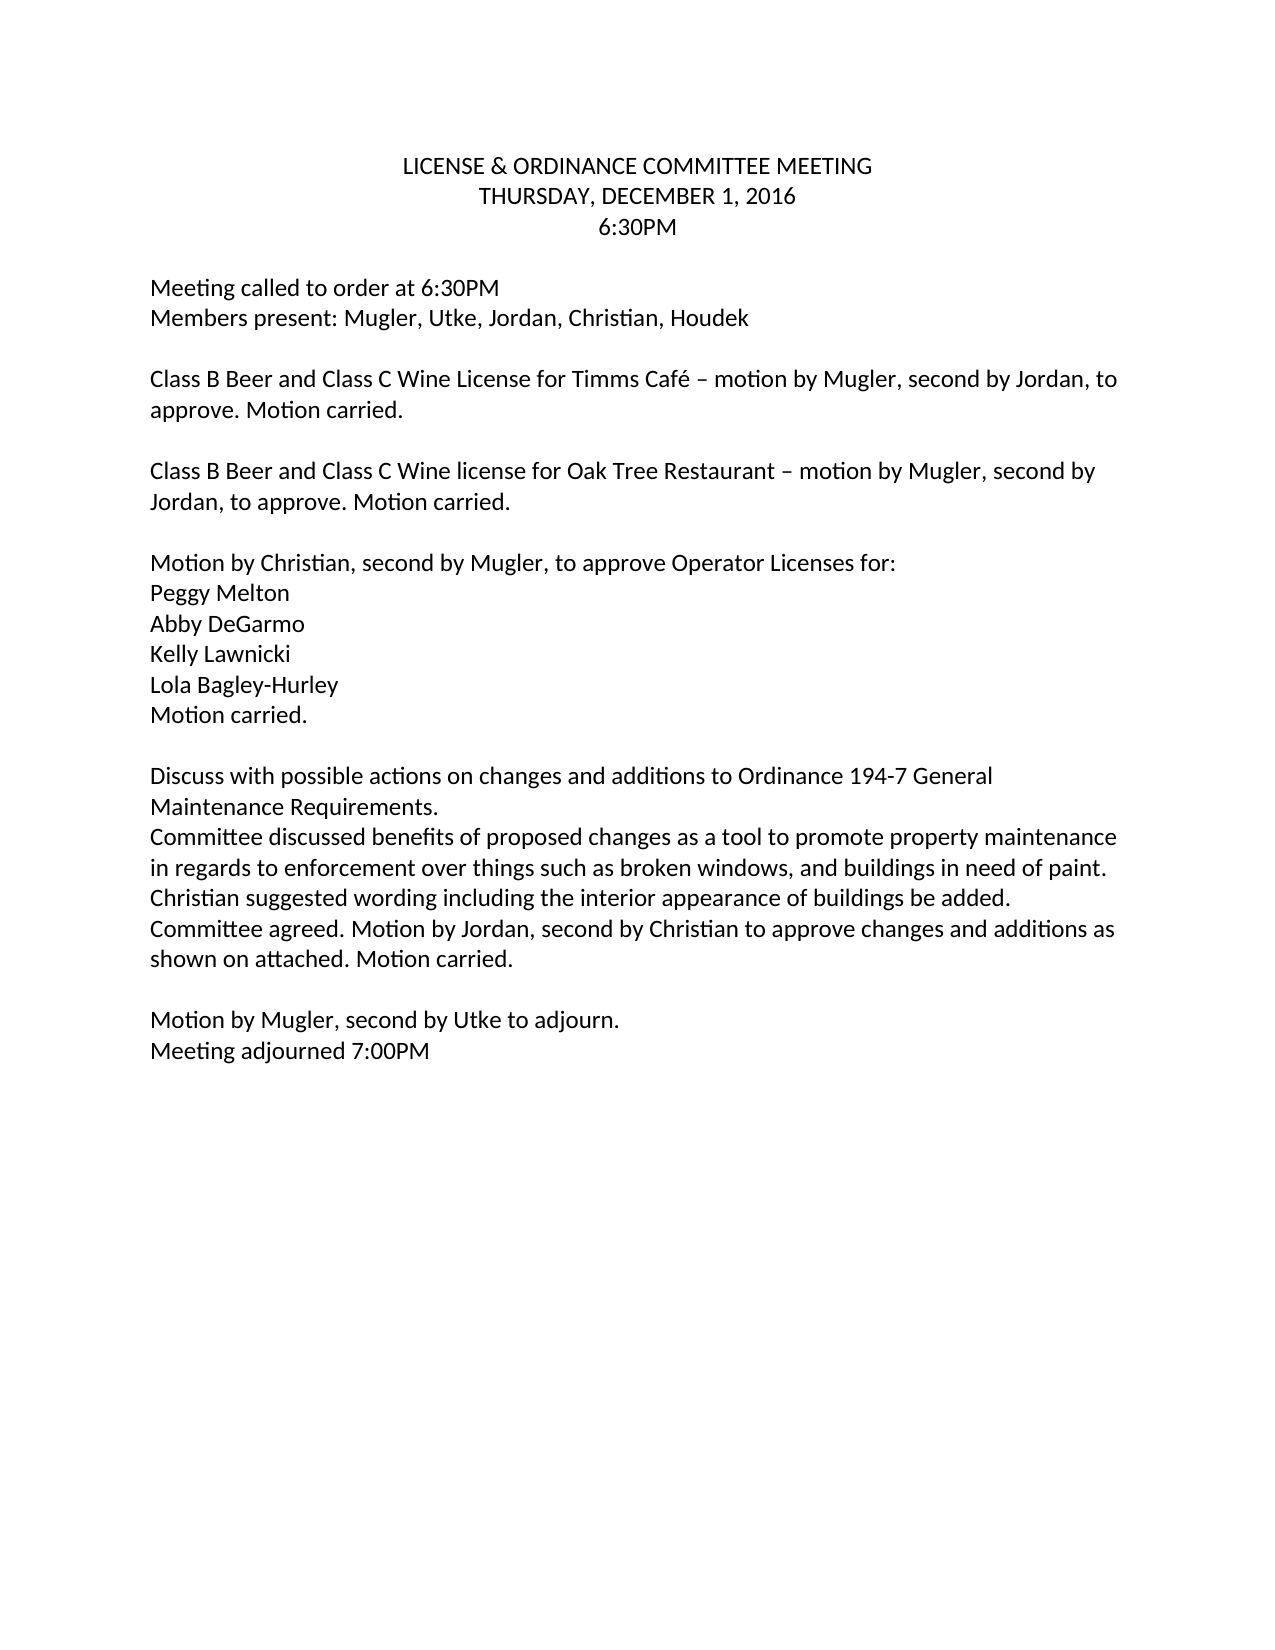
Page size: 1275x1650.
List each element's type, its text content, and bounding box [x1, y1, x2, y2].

text Class B Beer and Class C Wine license for Oak Tree Restaurant – motion by Mugler, second by Jordan, to approve. Motion carried. [150, 455, 1125, 516]
text Meeting adjourned 7:00PM [150, 1035, 1125, 1066]
text Kelly Lawnicki [150, 638, 1125, 669]
text Motion by Christian, second by Mugler, to approve Operator Licenses for: [150, 547, 1125, 577]
text Members present: Mugler, Utke, Jordan, Christian, Houdek [150, 303, 1125, 333]
text Abby DeGarmo [150, 608, 1125, 638]
text 6:30PM [150, 211, 1125, 242]
text Discuss with possible actions on changes and additions to Ordinance 194-7 General Maintenance Requirements. [150, 760, 1125, 821]
text Motion carried. [150, 699, 1125, 730]
text Lola Bagley-Hurley [150, 669, 1125, 699]
text Peggy Melton [150, 577, 1125, 608]
text Motion by Mugler, second by Utke to adjourn. [150, 1004, 1125, 1035]
text Committee discussed benefits of proposed changes as a tool to promote property maintenance in regards to enforcement over things such as broken windows, and buildings in need of paint. Christian suggested wording including the interior appearance of buildings be added. Committee agreed. Motion by Jordan, second by Christian to approve changes and additions as shown on attached. Motion carried. [150, 821, 1125, 974]
text LICENSE & ORDINANCE COMMITTEE MEETING [150, 150, 1125, 181]
text THURSDAY, DECEMBER 1, 2016 [150, 181, 1125, 211]
text Class B Beer and Class C Wine License for Timms Café – motion by Mugler, second by Jordan, to approve. Motion carried. [150, 364, 1125, 425]
text Meeting called to order at 6:30PM [150, 272, 1125, 303]
